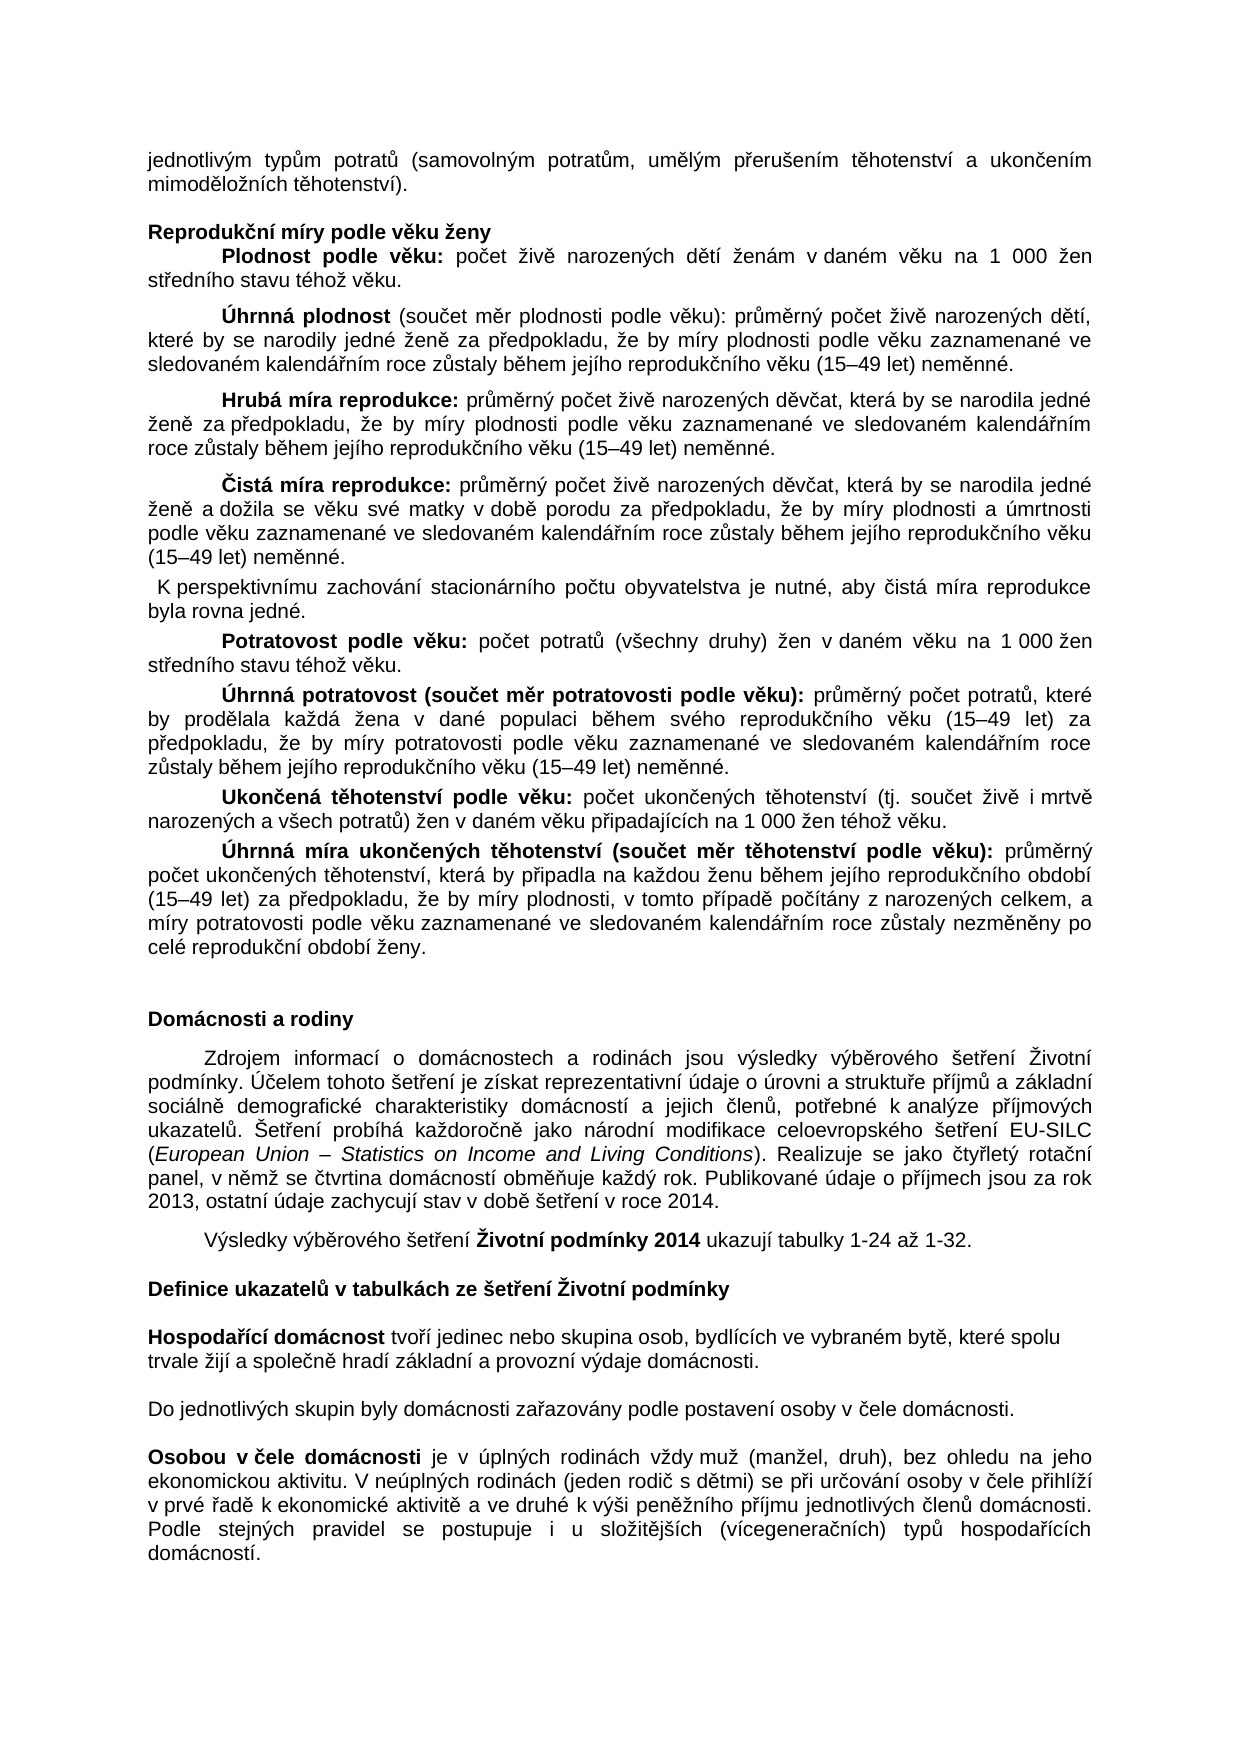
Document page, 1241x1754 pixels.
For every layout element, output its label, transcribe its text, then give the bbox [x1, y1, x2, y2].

subtitle Domácnosti a rodiny [148, 1007, 1093, 1031]
text Ukončená těhotenství podle věku: počet ukončených těhotenství (tj. součet živě i mrtvě narozených a všech potratů) žen v daném věku připadajících na 1 000 žen téhož věku. [148, 785, 1093, 833]
text Úhrnná míra ukončených těhotenství (součet měr těhotenství podle věku): průměrný počet ukončených těhotenství, která by připadla na každou ženu během jejího reprodukčního období (15–49 let) za předpokladu, že by míry plodnosti, v tomto případě počítány z narozených celkem, a míry potratovosti podle věku zaznamenané ve sledovaném kalendářním roce zůstaly nezměněny po celé reprodukční období ženy. [148, 839, 1093, 959]
text Osobou v čele domácnosti je v úplných rodinách vždy muž (manžel, druh), bez ohledu na jeho ekonomickou aktivitu. V neúplných rodinách (jeden rodič s dětmi) se při určování osoby v čele přihlíží v prvé řadě k ekonomické aktivitě a ve druhé k výši peněžního příjmu jednotlivých členů domácnosti. Podle stejných pravidel se postupuje i u složitějších (vícegeneračních) typů hospodařících domácností. [148, 1444, 1093, 1564]
text Výsledky výběrového šetření Životní podmínky 2014 ukazují tabulky 1-24 až 1-32. [148, 1228, 1093, 1252]
text Definice ukazatelů v tabulkách ze šetření Životní podmínky [148, 1277, 1093, 1301]
text Úhrnná plodnost (součet měr plodnosti podle věku): průměrný počet živě narozených dětí, které by se narodily jedné ženě za předpokladu, že by míry plodnosti podle věku zaznamenané ve sledovaném kalendářním roce zůstaly během jejího reprodukčního věku (15–49 let) neměnné. [148, 304, 1093, 376]
text Potratovost podle věku: počet potratů (všechny druhy) žen v daném věku na 1 000 žen středního stavu téhož věku. [148, 629, 1093, 677]
text Úhrnná potratovost (součet měr potratovosti podle věku): průměrný počet potratů, které by prodělala každá žena v dané populaci během svého reprodukčního věku (15–49 let) za předpokladu, že by míry potratovosti podle věku zaznamenané ve sledovaném kalendářním roce zůstaly během jejího reprodukčního věku (15–49 let) neměnné. [148, 683, 1093, 779]
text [148, 148, 1093, 196]
text Hospodařící domácnost tvoří jedinec nebo skupina osob, bydlících ve vybraném bytě, které spolu trvale žijí a společně hradí základní a provozní výdaje domácnosti. [148, 1325, 1093, 1373]
text K perspektivnímu zachování stacionárního počtu obyvatelstva je nutné, aby čistá míra reprodukce byla rovna jedné. [148, 575, 1093, 623]
text Plodnost podle věku: počet živě narozených dětí ženám v daném věku na 1 000 žen středního stavu téhož věku. [148, 243, 1093, 291]
subtitle Reprodukční míry podle věku ženy [148, 219, 1093, 243]
text Čistá míra reprodukce: průměrný počet živě narozených děvčat, která by se narodila jedné ženě a dožila se věku své matky v době porodu za předpokladu, že by míry plodnosti a úmrtnosti podle věku zaznamenané ve sledovaném kalendářním roce zůstaly během jejího reprodukčního věku (15–49 let) neměnné. [148, 473, 1093, 568]
text Hrubá míra reprodukce: průměrný počet živě narozených děvčat, která by se narodila jedné ženě za předpokladu, že by míry plodnosti podle věku zaznamenané ve sledovaném kalendářním roce zůstaly během jejího reprodukčního věku (15–49 let) neměnné. [148, 388, 1093, 460]
text Zdrojem informací o domácnostech a rodinách jsou výsledky výběrového šetření Životní podmínky. Účelem tohoto šetření je získat reprezentativní údaje o úrovni a struktuře příjmů a základní sociálně demografické charakteristiky domácností a jejich členů, potřebné k analýze příjmových ukazatelů. Šetření probíhá každoročně jako národní modifikace celoevropského šetření EU-SILC (European Union – Statistics on Income and Living Conditions). Realizuje se jako čtyřletý rotační panel, v němž se čtvrtina domácností obměňuje každý rok. Publikované údaje o příjmech jsou za rok 2013, ostatní údaje zachycují stav v době šetření v roce 2014. [148, 1046, 1093, 1213]
text Do jednotlivých skupin byly domácnosti zařazovány podle postavení osoby v čele domácnosti. [148, 1397, 1093, 1421]
